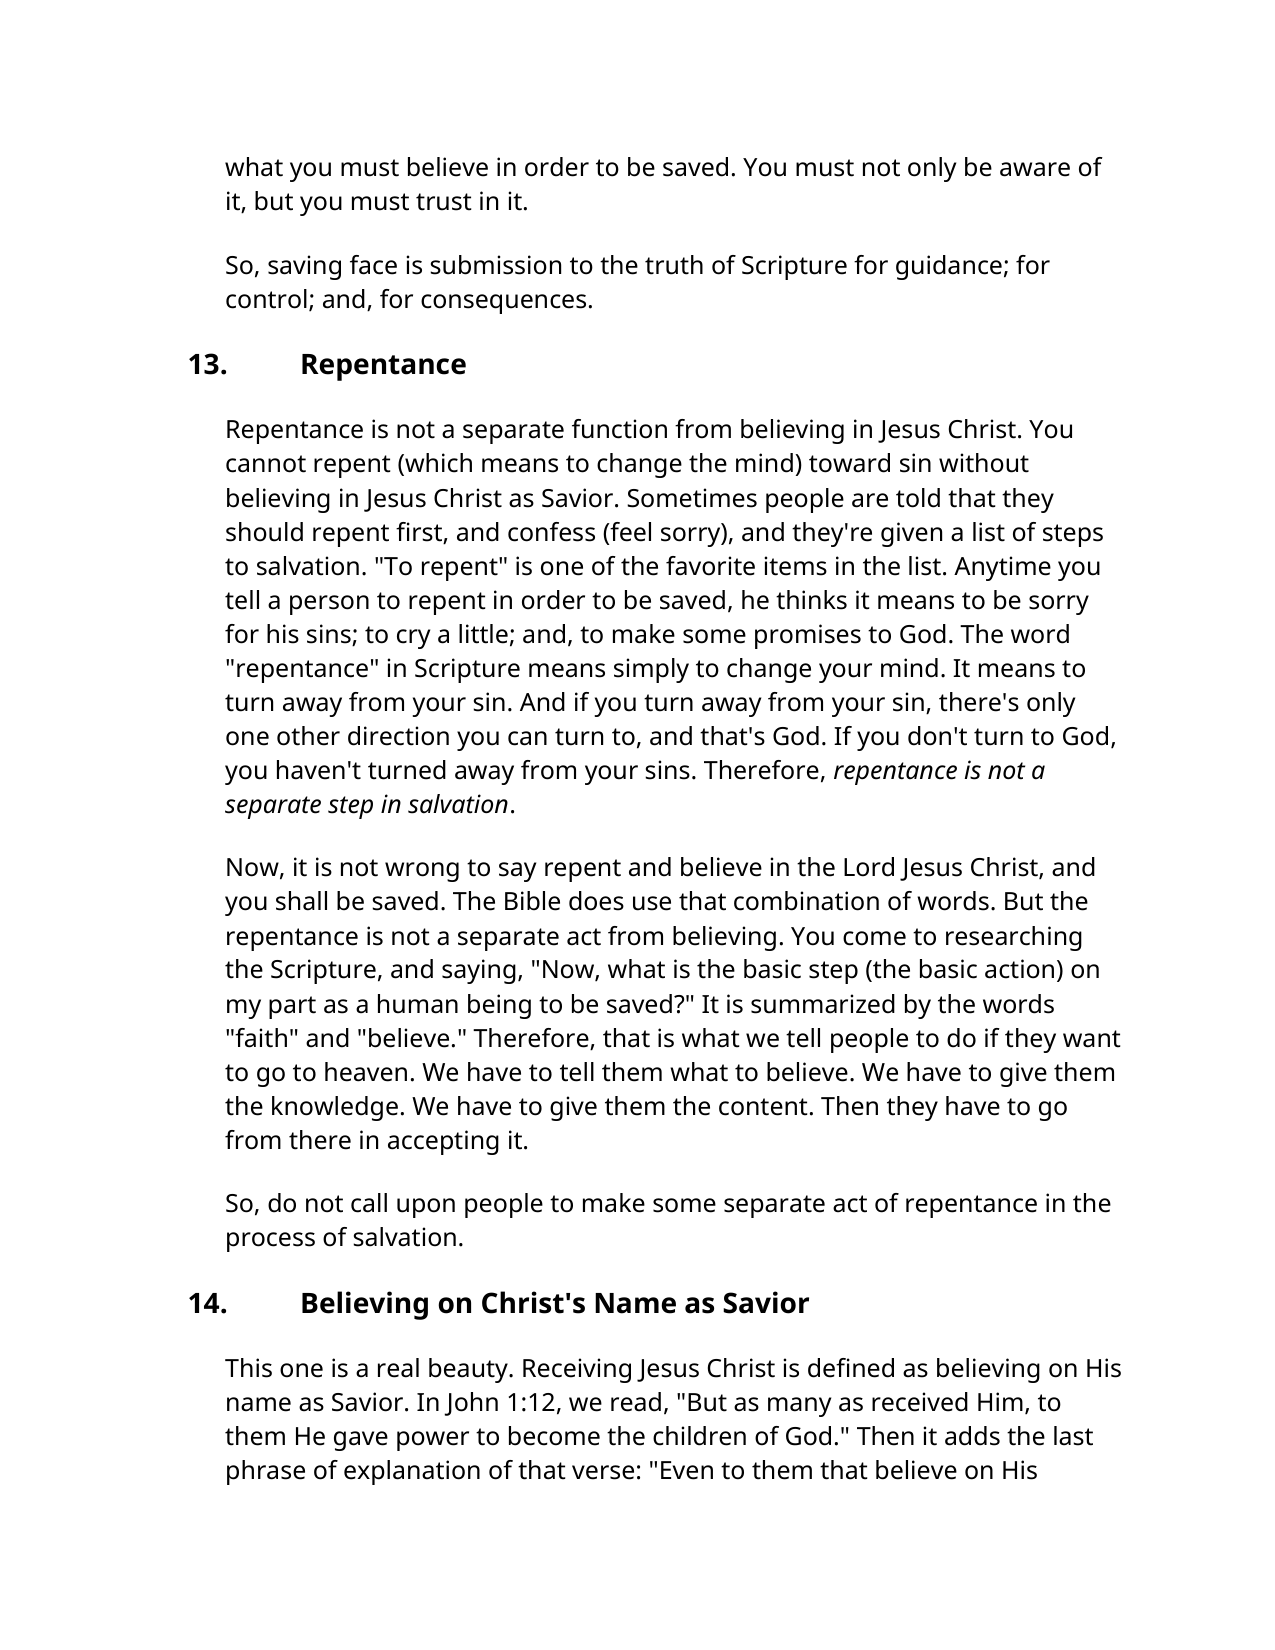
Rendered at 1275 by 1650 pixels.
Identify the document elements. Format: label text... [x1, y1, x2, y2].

text So, do not call upon people to make some separate act of repentance in the process of salvation. [225, 1186, 1125, 1254]
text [225, 1351, 1125, 1487]
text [225, 150, 1125, 218]
list Believing on Christ's Name as Savior [187, 1283, 1125, 1321]
list Repentance [187, 344, 1125, 383]
text Now, it is not wrong to say repent and believe in the Lord Jesus Christ, and you shall be saved. The Bible does use that combination of words. But the repentance is not a separate act from believing. You come to researching the Scripture, and saying, "Now, what is the basic step (the basic action) on my part as a human being to be saved?" It is summarized by the words "faith" and "believe." Therefore, that is what we tell people to do if they want to go to heaven. We have to tell them what to believe. We have to give them the knowledge. We have to give them the content. Then they have to go from there in accepting it. [225, 850, 1125, 1157]
text Repentance is not a separate function from believing in Jesus Christ. You cannot repent (which means to change the mind) toward sin without believing in Jesus Christ as Savior. Sometimes people are told that they should repent first, and confess (feel sorry), and they're given a list of steps to salvation. "To repent" is one of the favorite items in the list. Anytime you tell a person to repent in order to be saved, he thinks it means to be sorry for his sins; to cry a little; and, to make some promises to God. The word "repentance" in Scripture means simply to change your mind. It means to turn away from your sin. And if you turn away from your sin, there's only one other direction you can turn to, and that's God. If you don't turn to God, you haven't turned away from your sins. Therefore, repentance is not a separate step in salvation. [225, 412, 1125, 821]
text So, saving face is submission to the truth of Scripture for guidance; for control; and, for consequences. [225, 247, 1125, 315]
